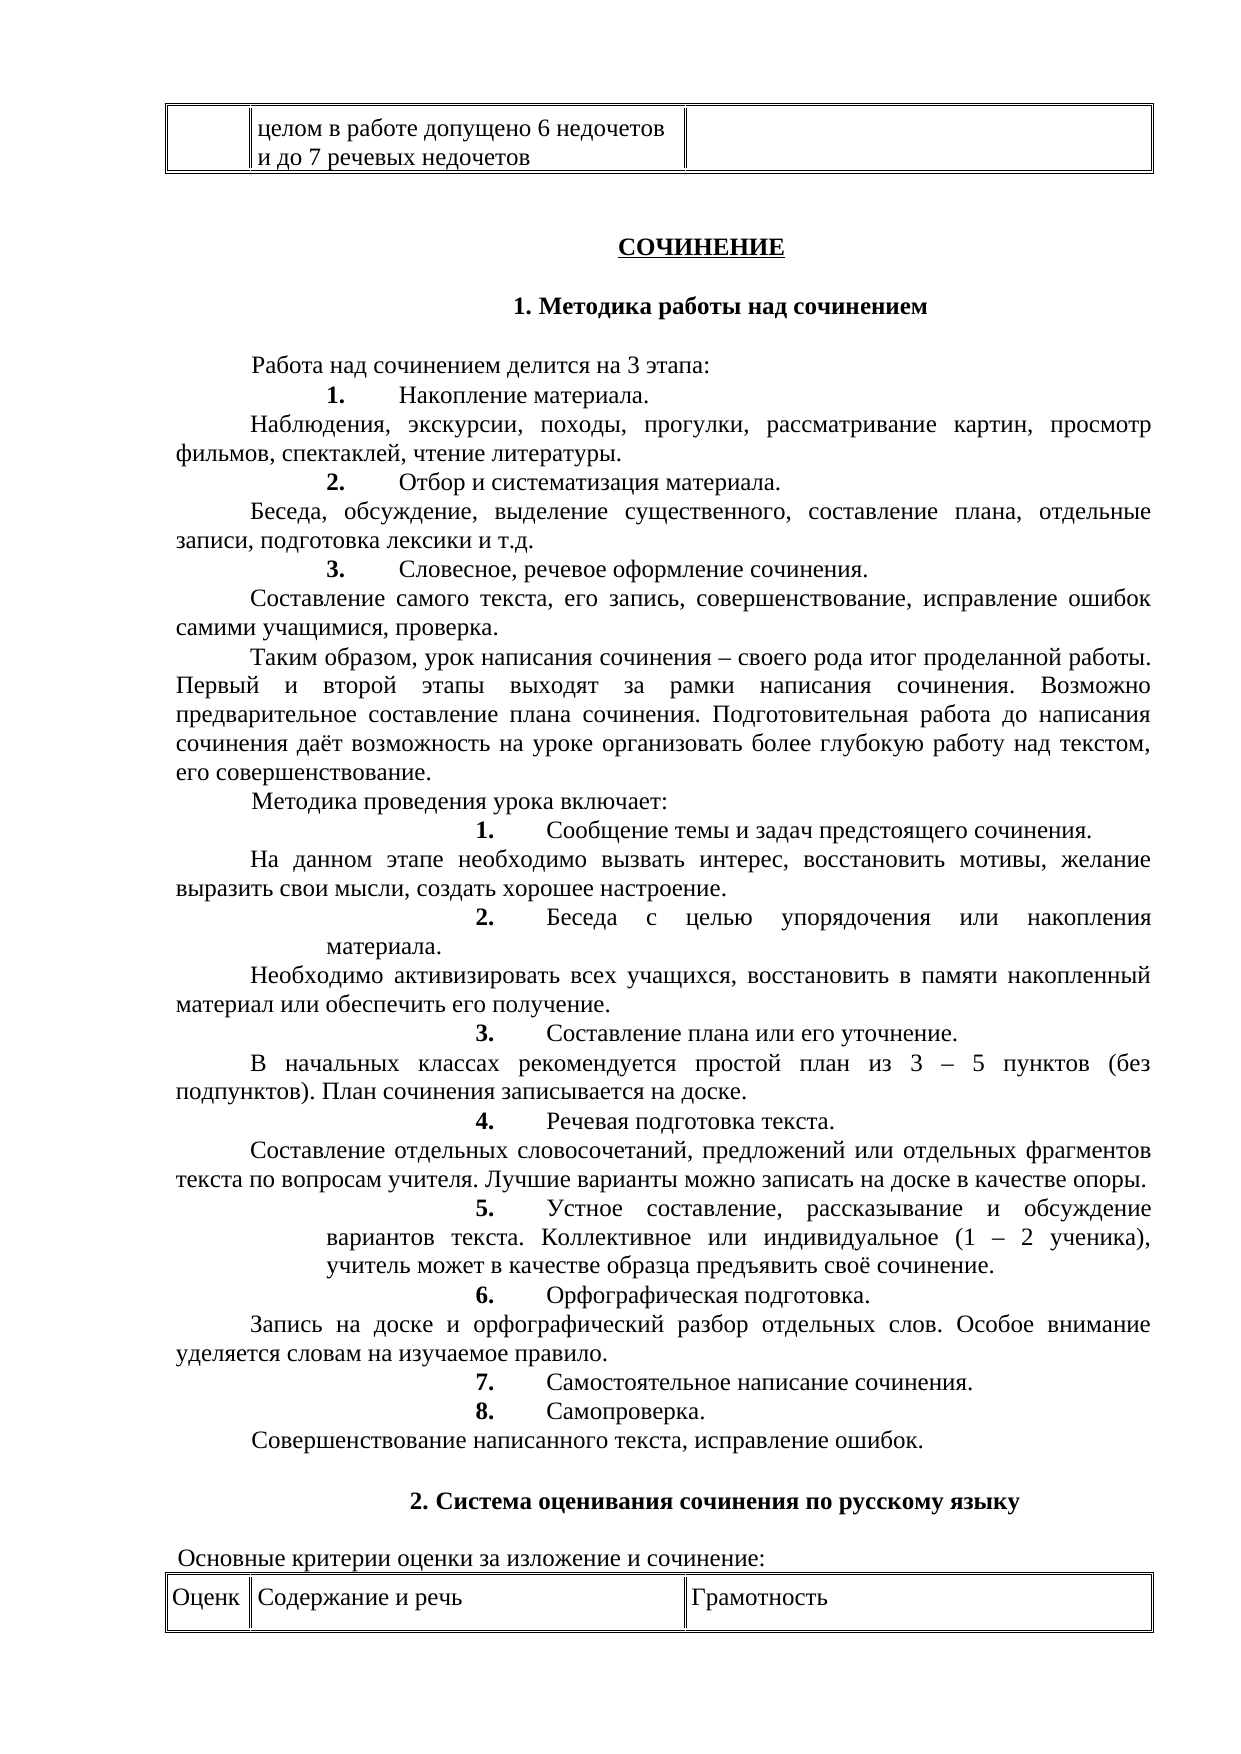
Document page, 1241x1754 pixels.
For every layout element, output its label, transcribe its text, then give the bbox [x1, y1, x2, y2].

table_cell «2 [166, 104, 251, 170]
table_header Оценка [166, 1573, 251, 1630]
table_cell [251, 106, 685, 170]
list Самостоятельное написание сочинения. [326, 1367, 1152, 1396]
text На данном этапе необходимо вызвать интерес, восстановить мотивы, желание выразить свои мысли, создать хорошее настроение. [176, 844, 1152, 902]
text Методика проведения урока включает: [251, 786, 1152, 814]
list Беседа с целью упорядочения или накопления материала. [326, 902, 1152, 960]
text Составление отдельных словосочетаний, предложений или отдельных фрагментов текста по вопросам учителя. Лучшие варианты можно записать на доске в качестве опоры. [176, 1135, 1152, 1192]
list Сообщение темы и задач предстоящего сочинения. [326, 815, 1152, 844]
table_header Содержание и речь [251, 1575, 685, 1630]
list Устное составление, рассказывание и обсуждение вариантов текста. Коллективное или индивидуальное (1 – 2 ученика), учитель может в качестве образца предъявить своё сочинение. [326, 1193, 1152, 1279]
list Накопление материала. [326, 380, 1152, 408]
list Самопроверка. [326, 1396, 1152, 1425]
text Работа над сочинением делится на 3 этапа: [251, 350, 1152, 379]
list Орфографическая подготовка. [326, 1280, 1152, 1308]
list Составление плана или его уточнение. [326, 1018, 1152, 1047]
text Совершенствование написанного текста, исправление ошибок. [251, 1426, 1152, 1454]
text Необходимо активизировать всех учащихся, восстановить в памяти накопленный материал или обеспечить его получение. [176, 960, 1152, 1018]
text Основные критерии оценки за изложение и сочинение: [177, 1543, 1159, 1572]
subtitle 2. Система оценивания сочинения по русскому языку [409, 1486, 1147, 1514]
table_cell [685, 106, 1151, 170]
subtitle 1. Методика работы над сочинением [281, 291, 1159, 320]
text В начальных классах рекомендуется простой план из 3 – 5 пунктов (без подпунктов). План сочинения записывается на доске. [176, 1048, 1152, 1105]
list Речевая подготовка текста. [326, 1106, 1152, 1134]
list Отбор и систематизация материала. [326, 467, 1152, 496]
text Беседа, обсуждение, выделение существенного, составление плана, отдельные записи, подготовка лексики и т.д. [176, 496, 1152, 554]
text Запись на доске и орфографический разбор отдельных слов. Особое внимание уделяется словам на изучаемое правило. [176, 1309, 1152, 1367]
list Словесное, речевое оформление сочинения. [326, 554, 1152, 583]
text Таким образом, урок написания сочинения – своего рода итог проделанной работы. Первый и второй этапы выходят за рамки написания сочинения. Возможно предварительное составление плана сочинения. Подготовительная работа до написания сочинения даёт возможность на уроке организовать более глубокую работу над текстом, его совершенствование. [176, 642, 1152, 785]
text Составление самого текста, его запись, совершенствование, исправление ошибок самими учащимися, проверка. [176, 583, 1152, 641]
table_header Грамотность [685, 1575, 1151, 1630]
subtitle СОЧИНЕНИЕ [243, 232, 1159, 261]
text Наблюдения, экскурсии, походы, прогулки, рассматривание картин, просмотр фильмов, спектаклей, чтение литературы. [176, 409, 1152, 466]
